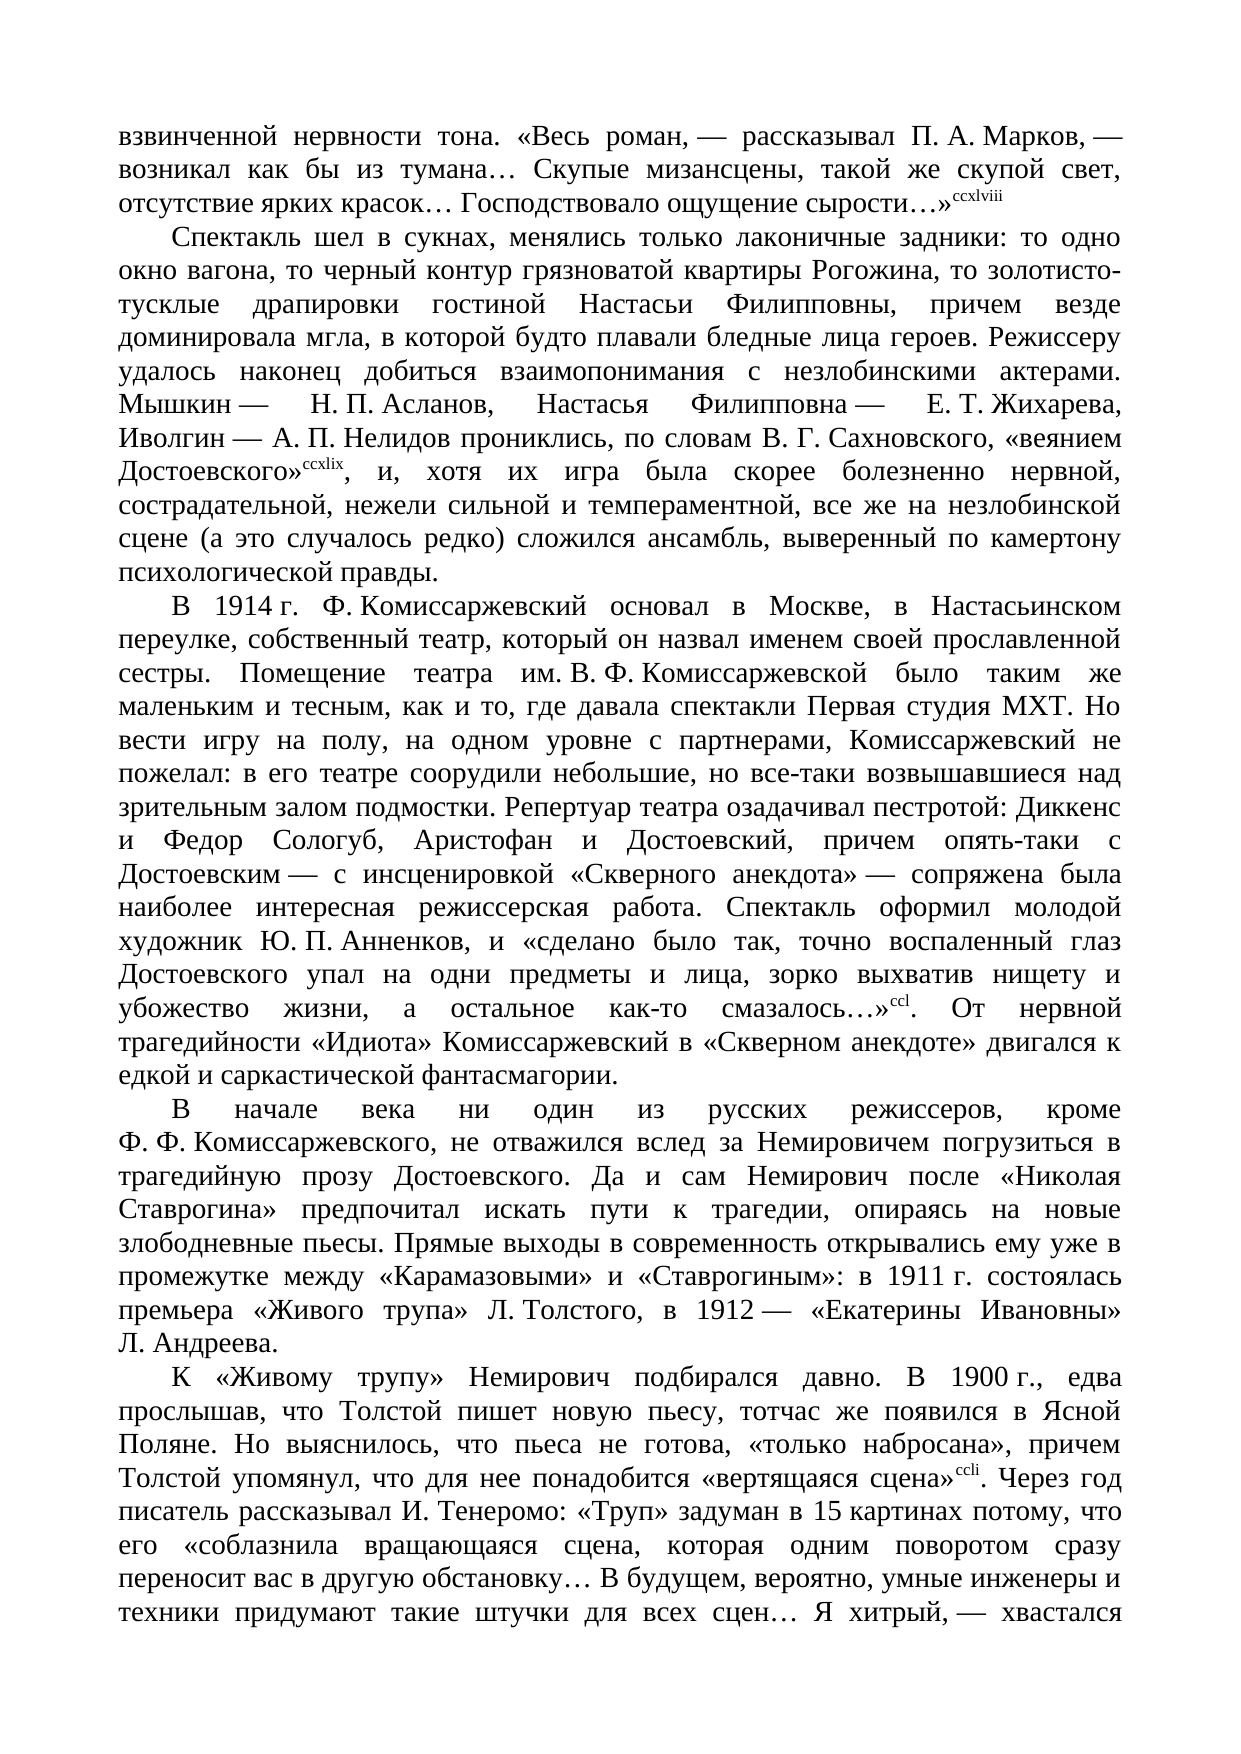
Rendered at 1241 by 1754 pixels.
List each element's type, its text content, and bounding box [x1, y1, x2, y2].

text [118, 118, 1122, 219]
text {118} В 1914 г. Ф. Комиссаржевский основал в Москве, в Настасьинском переулке, собственный театр, который он назвал именем своей прославленной сестры. Помещение театра им. В. Ф. Комиссаржевской было таким же маленьким и тесным, как и то, где давала спектакли Первая студия МХТ. Но вести игру на полу, на одном уровне с партнерами, Комиссаржевский не пожелал: в его театре соорудили небольшие, но все-таки возвышавшиеся над зрительным залом подмостки. Репертуар театра озадачивал пестротой: Диккенс и Федор Сологуб, Аристофан и Достоевский, причем опять-таки с Достоевским — с инсценировкой «Скверного анекдота» — сопряжена была наиболее интересная режиссерская работа. Спектакль оформил молодой художник Ю. П. Анненков, и «сделано было так, точно воспаленный глаз Достоевского упал на одни предметы и лица, зорко выхватив нищету и убожество жизни, а остальное как-то смазалось…». От нервной трагедийности «Идиота» Комиссаржевский в «Скверном анекдоте» двигался к едкой и саркастической фантасмагории. [118, 588, 1122, 1091]
text Спектакль шел в сукнах, менялись только лаконичные задники: то одно окно вагона, то черный контур грязноватой квартиры Рогожина, то золотисто-тусклые драпировки гостиной Настасьи Филипповны, причем везде доминировала мгла, в которой будто плавали бледные лица героев. Режиссеру удалось наконец добиться взаимопонимания с незлобинскими актерами. Мышкин — Н. П. Асланов, Настасья Филипповна — Е. Т. Жихарева, Иволгин — А. П. Нелидов прониклись, по словам В. Г. Сахновского, «веянием Достоевского», и, хотя их игра была скорее болезненно нервной, сострадательной, нежели сильной и темпераментной, все же на незлобинской сцене (а это случалось редко) сложился ансамбль, выверенный по камертону психологической правды. [118, 219, 1122, 588]
text В начале века ни один из русских режиссеров, кроме Ф. Ф. Комиссаржевского, не отважился вслед за Немировичем погрузиться в трагедийную прозу Достоевского. Да и сам Немирович после «Николая Ставрогина» предпочитал искать пути к трагедии, опираясь на новые злободневные пьесы. Прямые выходы в современность открывались ему уже в промежутке между «Карамазовыми» и «Ставрогиным»: в 1911 г. состоялась премьера «Живого трупа» Л. Толстого, в 1912 — «Екатерины Ивановны» Л. Андреева. [118, 1091, 1122, 1359]
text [118, 1359, 1122, 1627]
